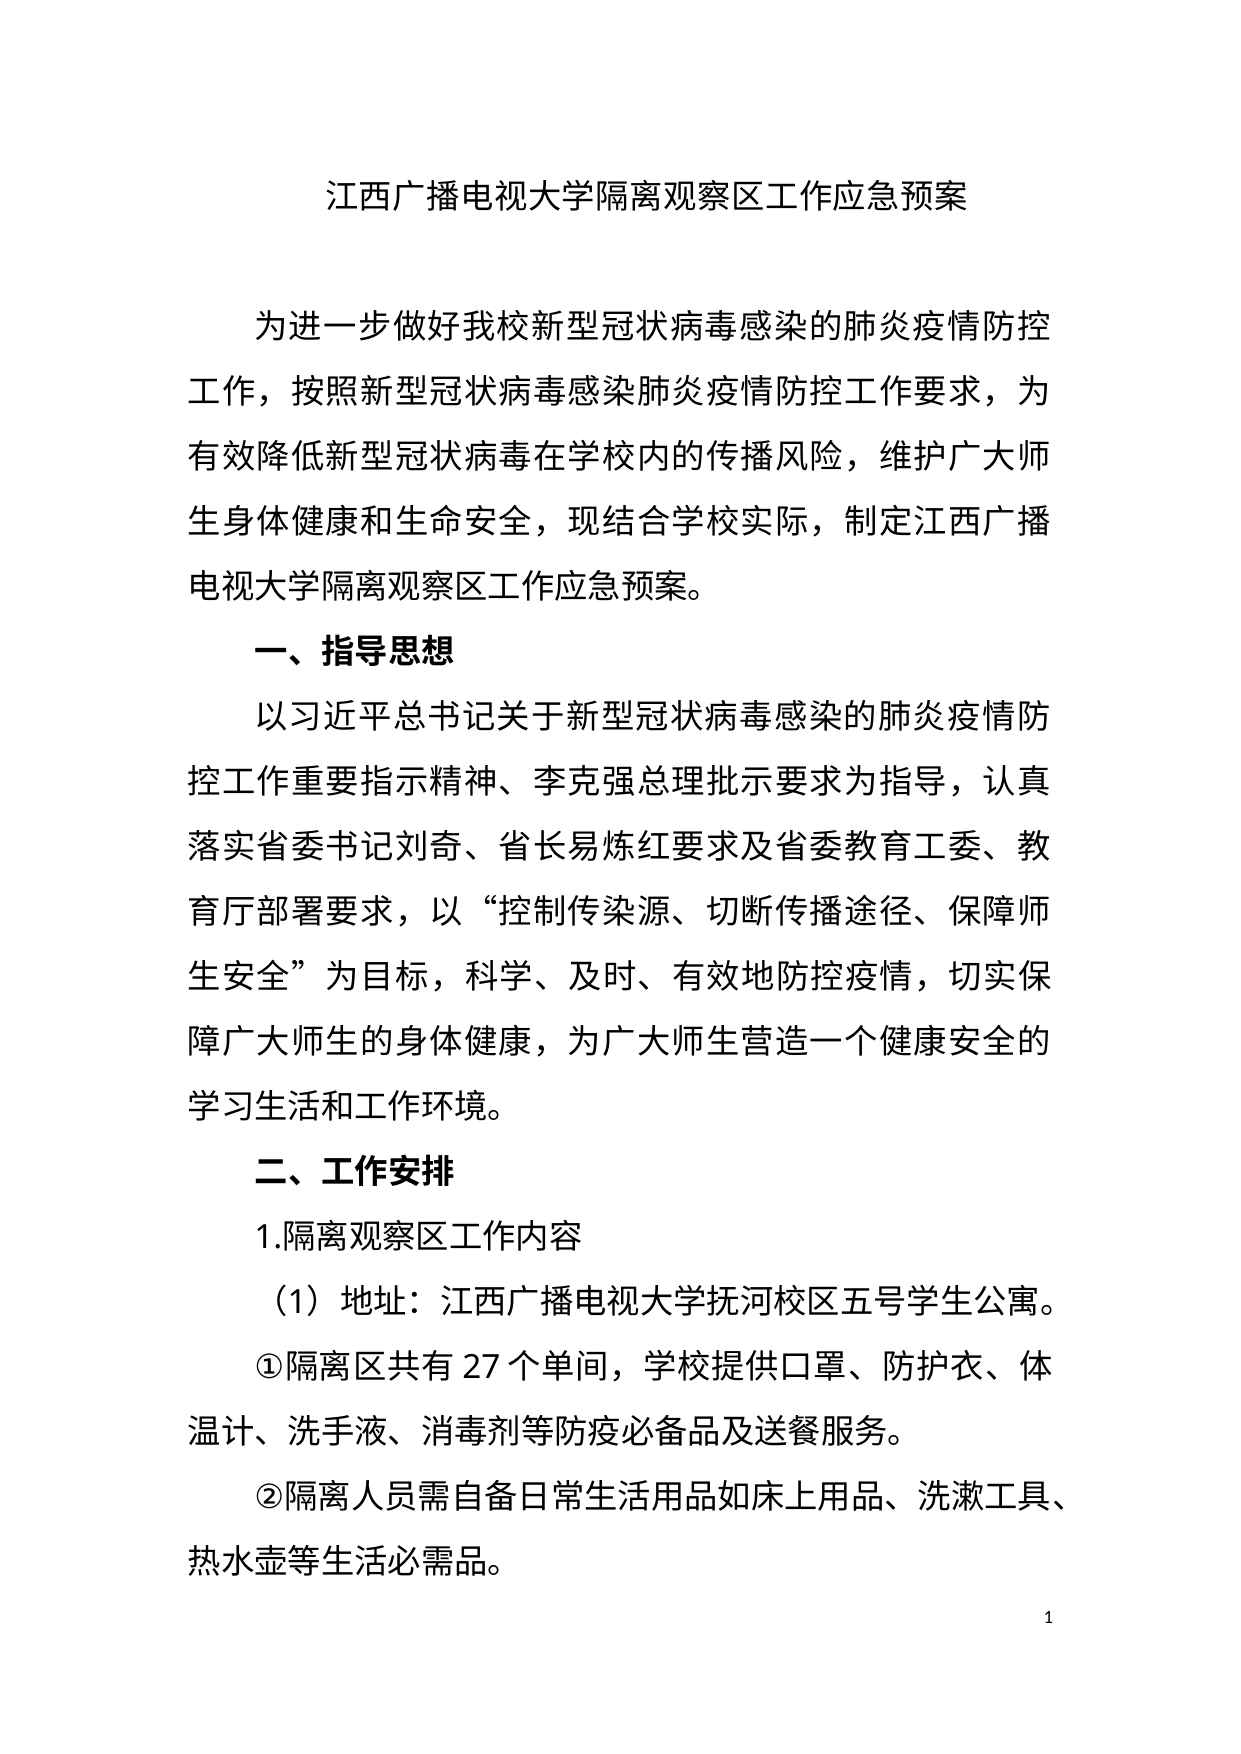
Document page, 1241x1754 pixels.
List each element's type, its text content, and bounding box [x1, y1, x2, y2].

text 为进一步做好我校新型冠状病毒感染的肺炎疫情防控工作，按照新型冠状病毒感染肺炎疫情防控工作要求，为有效降低新型冠状病毒在学校内的传播风险，维护广大师生身体健康和生命安全，现结合学校实际，制定江西广播电视大学隔离观察区工作应急预案。 [187, 292, 1053, 617]
text 二、工作安排 [187, 1137, 1053, 1202]
text 1.隔离观察区工作内容 [187, 1202, 1053, 1267]
text （1）地址：江西广播电视大学抚河校区五号学生公寓。 [187, 1267, 1053, 1332]
text ②隔离人员需自备日常生活用品如床上用品、洗漱工具、热水壶等生活必需品。 [187, 1462, 1053, 1592]
text 以习近平总书记关于新型冠状病毒感染的肺炎疫情防控工作重要指示精神、李克强总理批示要求为指导，认真落实省委书记刘奇、省长易炼红要求及省委教育工委、教育厅部署要求，以“控制传染源、切断传播途径、保障师生安全”为目标，科学、及时、有效地防控疫情，切实保障广大师生的身体健康，为广大师生营造一个健康安全的学习生活和工作环境。 [187, 682, 1053, 1137]
text 江西广播电视大学隔离观察区工作应急预案 [187, 162, 1053, 227]
text 一、指导思想 [187, 617, 1053, 682]
text ①隔离区共有27个单间，学校提供口罩、防护衣、体温计、洗手液、消毒剂等防疫必备品及送餐服务。 [187, 1332, 1053, 1462]
